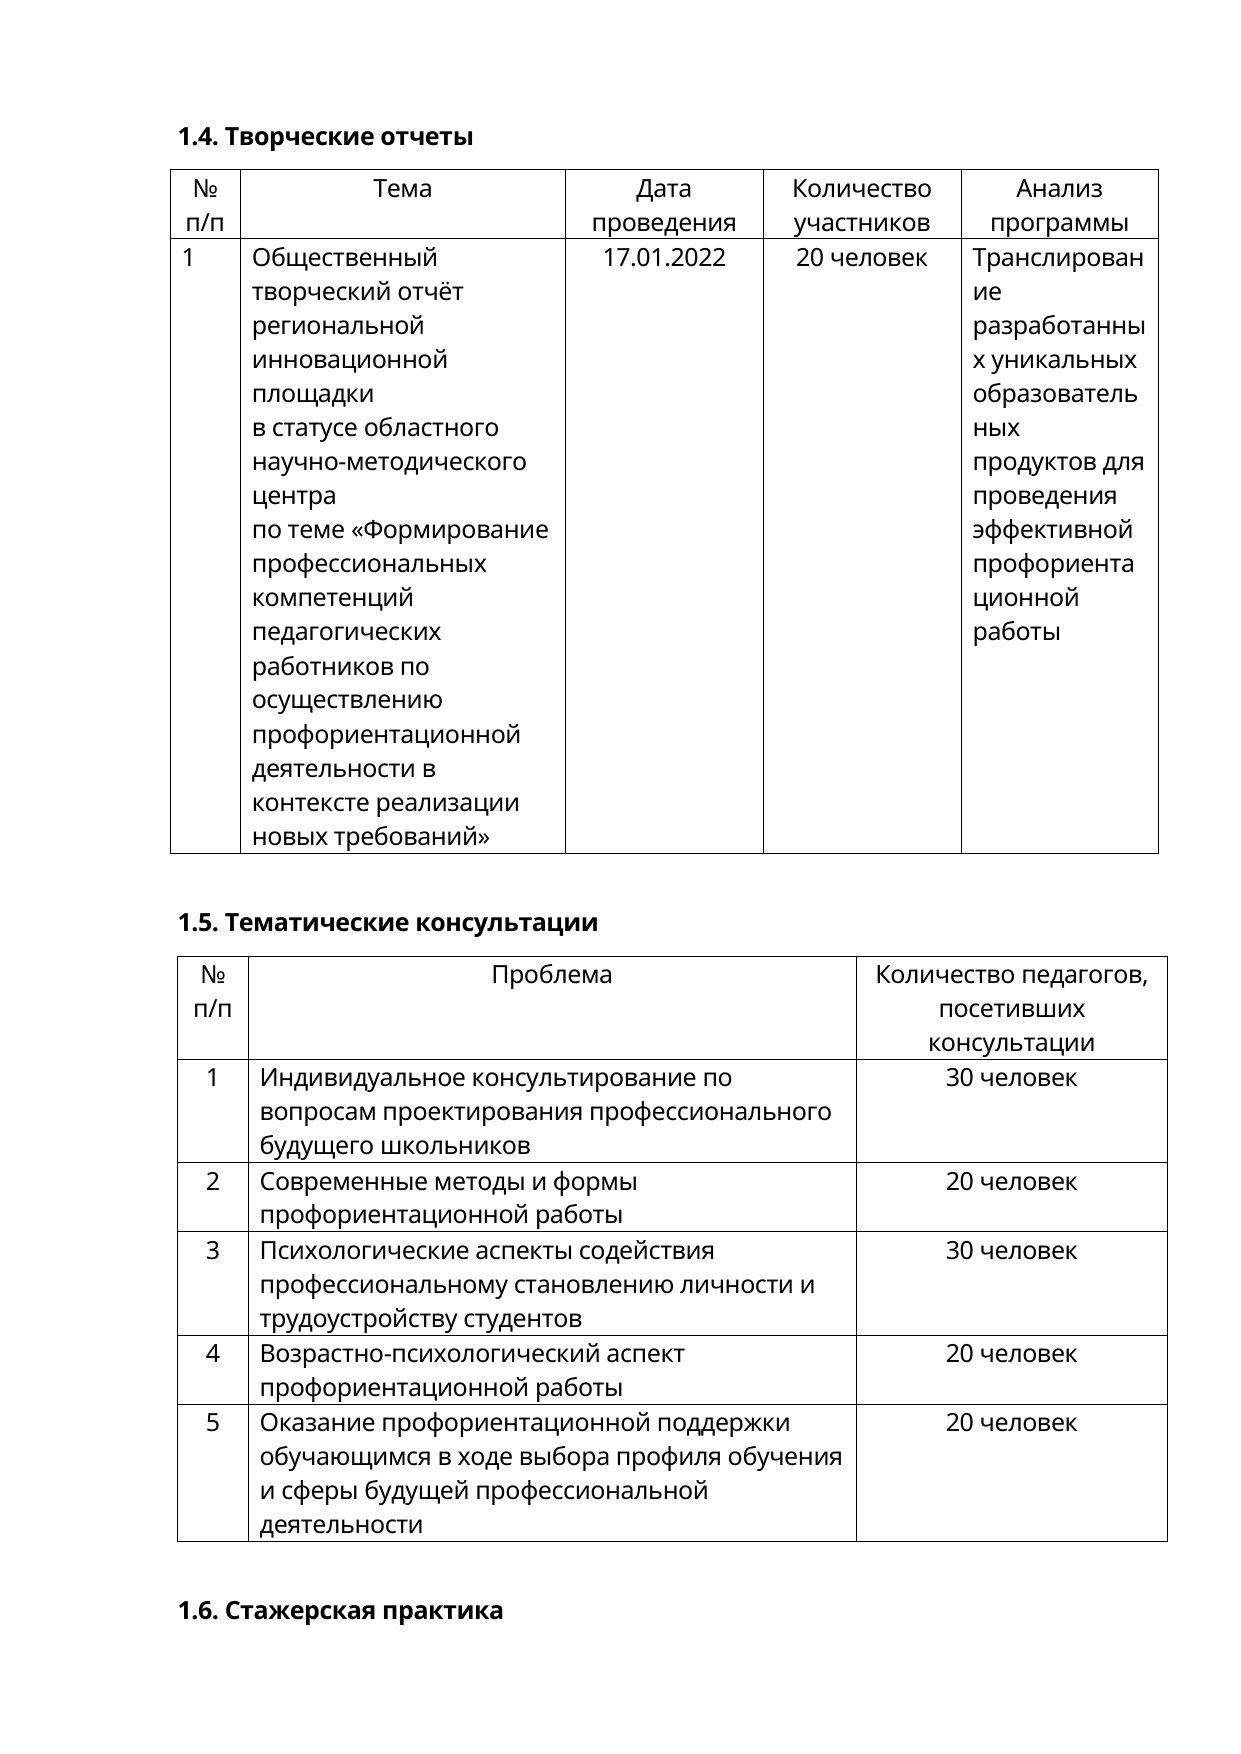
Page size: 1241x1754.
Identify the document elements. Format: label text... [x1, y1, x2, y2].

table_cell Общественный творческий отчёт региональной инновационной площадки в статусе областного научно-методического центра по теме «Формирование профессиональных компетенций педагогических работников по осуществлению профориентационной деятельности в контексте реализации новых требований» [241, 239, 565, 852]
table_cell 20 человек [857, 1405, 1167, 1541]
table_header Проблема [249, 957, 856, 1059]
table_cell 30 человек [857, 1232, 1167, 1334]
table_cell 17.01.2022 [566, 239, 763, 852]
table_cell 4 [178, 1336, 248, 1404]
table_header № п/п [171, 170, 240, 238]
table_cell Оказание профориентационной поддержки обучающимся в ходе выбора профиля обучения и сферы будущей профессиональной деятельности [249, 1405, 856, 1541]
table_header Количество участников [764, 170, 961, 238]
text 1.4. Творческие отчеты [177, 118, 1152, 152]
table_header Тема [241, 170, 565, 238]
table_cell Возрастно-психологический аспект профориентационной работы [249, 1336, 856, 1404]
table_header Количество педагогов, посетивших консультации [857, 957, 1167, 1059]
table_cell 3 [178, 1232, 248, 1334]
table_cell 30 человек [857, 1060, 1167, 1162]
table_header Анализ программы [962, 170, 1158, 238]
table_cell 20 человек [764, 239, 961, 852]
table_cell Индивидуальное консультирование по вопросам проектирования профессионального будущего школьников [249, 1060, 856, 1162]
table_cell 20 человек [857, 1336, 1167, 1404]
text 1.6. Стажерская практика [177, 1593, 1152, 1627]
table_cell 2 [178, 1163, 248, 1231]
text 1.5. Тематические консультации [177, 904, 1152, 939]
table_cell Современные методы и формы профориентационной работы [249, 1163, 856, 1231]
table_cell 1 [171, 239, 240, 852]
table_cell 20 человек [857, 1163, 1167, 1231]
table_cell Психологические аспекты содействия профессиональному становлению личности и трудоустройству студентов [249, 1232, 856, 1334]
table_header № п/п [178, 957, 248, 1059]
table_cell Транслирование разработанных уникальных образовательных продуктов для проведения эффективной профориентационной работы [962, 239, 1158, 852]
table_cell 5 [178, 1405, 248, 1541]
table_header Дата проведения [566, 170, 763, 238]
table_cell 1 [178, 1060, 248, 1162]
